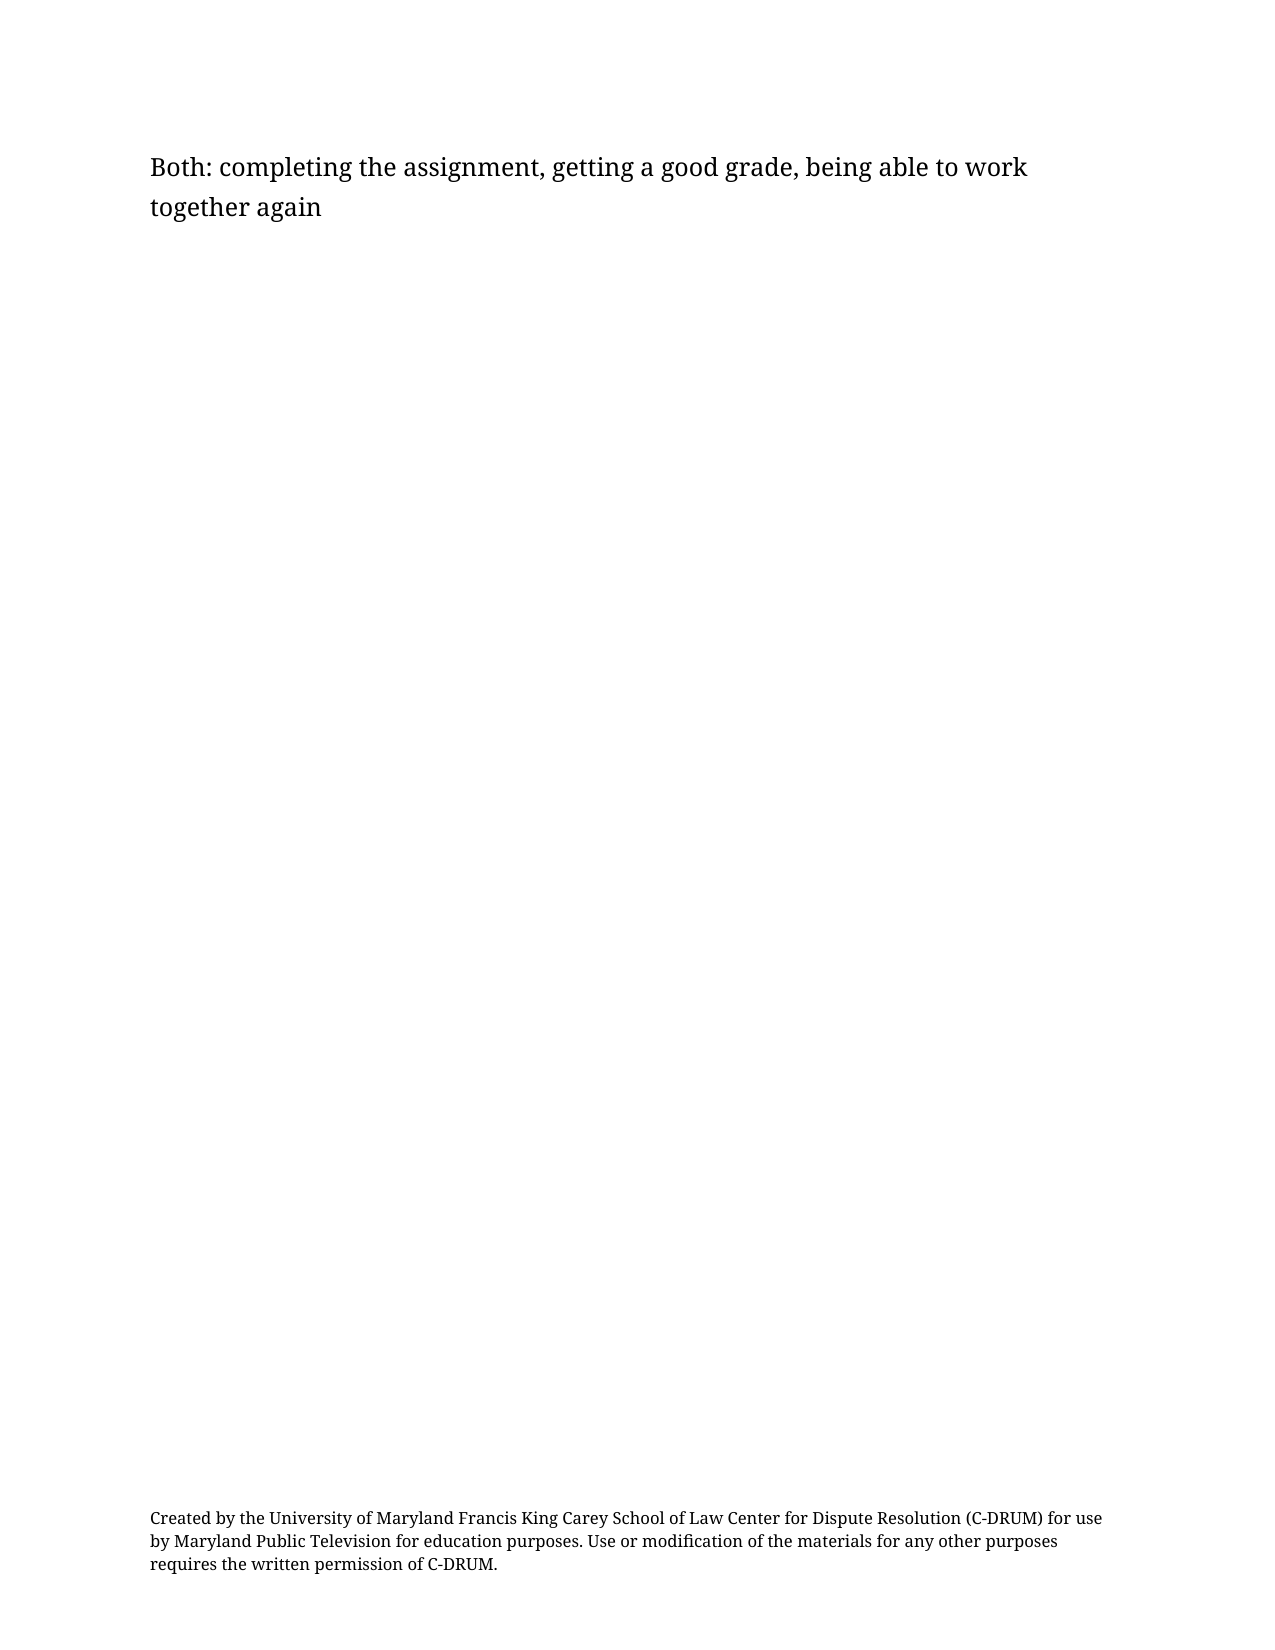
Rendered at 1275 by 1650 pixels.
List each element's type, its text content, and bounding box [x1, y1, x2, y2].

text Both: completing the assignment, getting a good grade, being able to work together again [150, 150, 1125, 223]
